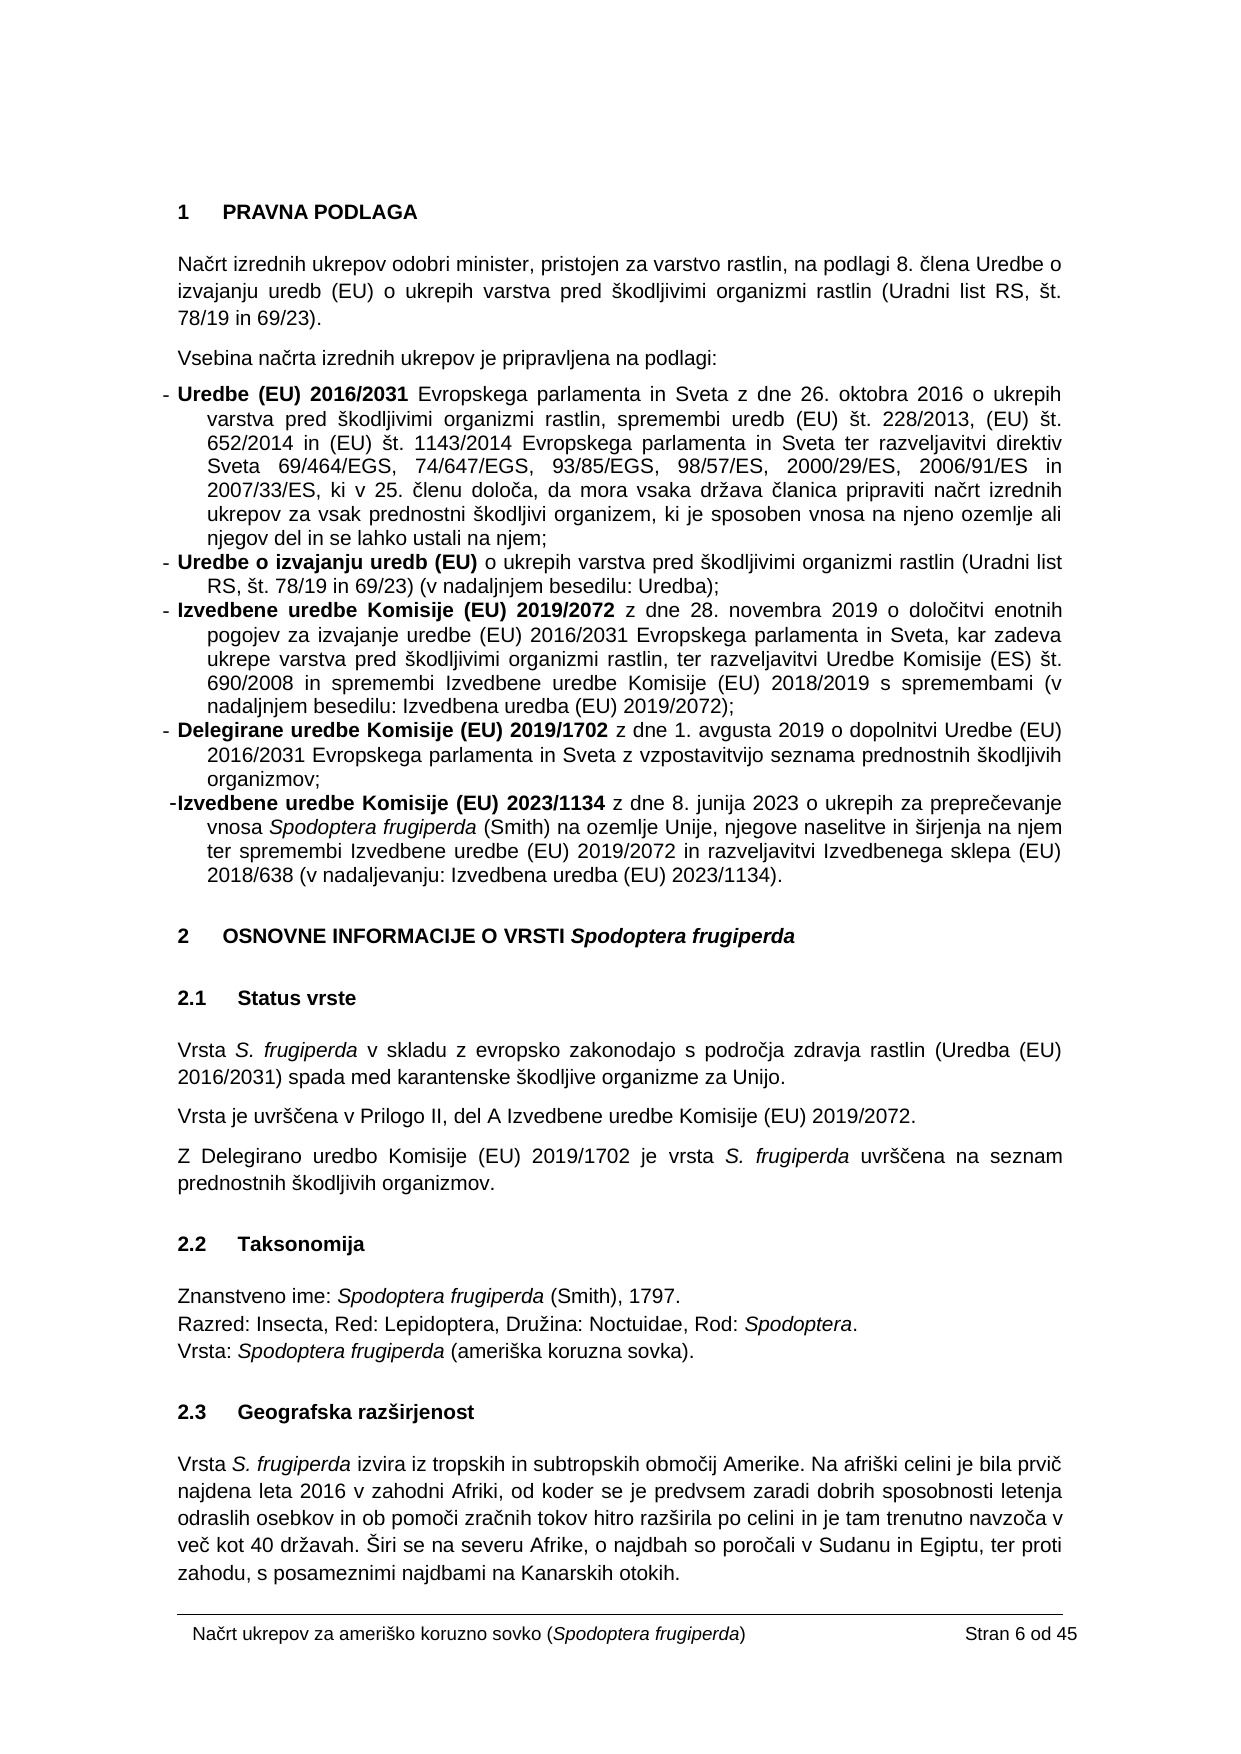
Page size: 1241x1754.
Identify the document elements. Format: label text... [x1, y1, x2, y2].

text Razred: Insecta, Red: Lepidoptera, Družina: Noctuidae, Rod: Spodoptera. [177, 1308, 1063, 1335]
list Izvedbene uredbe Komisije (EU) 2019/2072 z dne 28. novembra 2019 o določitvi enotnih pogojev za izvajanje uredbe (EU) 2016/2031 Evropskega parlamenta in Sveta, kar zadeva ukrepe varstva pred škodljivimi organizmi rastlin, ter razveljavitvi Uredbe Komisije (ES) št. 690/2008 in spremembi Izvedbene uredbe Komisije (EU) 2018/2019 s spremembami (v nadaljnjem besedilu: Izvedbena uredba (EU) 2019/2072); [162, 598, 1063, 718]
list Uredbe o izvajanju uredb (EU) o ukrepih varstva pred škodljivimi organizmi rastlin (Uradni list RS, št. 78/19 in 69/23) (v nadaljnjem besedilu: Uredba); [162, 550, 1063, 598]
text Znanstveno ime: Spodoptera frugiperda (Smith), 1797. [177, 1281, 1063, 1308]
text Z Delegirano uredbo Komisije (EU) 2019/1702 je vrsta S. frugiperda uvrščena na seznam prednostnih škodljivih organizmov. [177, 1141, 1063, 1195]
text Vsebina načrta izrednih ukrepov je pripravljena na podlagi: [177, 343, 1063, 370]
list Delegirane uredbe Komisije (EU) 2019/1702 z dne 1. avgusta 2019 o dopolnitvi Uredbe (EU) 2016/2031 Evropskega parlamenta in Sveta z vzpostavitvijo seznama prednostnih škodljivih organizmov; [162, 718, 1063, 790]
text Vrsta je uvrščena v Prilogo II, del A Izvedbene uredbe Komisije (EU) 2019/2072. [177, 1101, 1063, 1128]
text Vrsta S. frugiperda v skladu z evropsko zakonodajo s področja zdravja rastlin (Uredba (EU) 2016/2031) spada med karantenske škodljive organizme za Unijo. [177, 1034, 1063, 1088]
text Vrsta: Spodoptera frugiperda (ameriška koruzna sovka). [177, 1335, 1063, 1362]
subtitle PRAVNA PODLAGA [177, 200, 1063, 224]
text Izvedbene uredbe Komisije (EU) 2023/1134 z dne 8. junija 2023 o ukrepih za preprečevanje vnosa Spodoptera frugiperda (Smith) na ozemlje Unije, njegove naselitve in širjenja na njem ter spremembi Izvedbene uredbe (EU) 2019/2072 in razveljavitvi Izvedbenega sklepa (EU) 2018/638 (v nadaljevanju: Izvedbena uredba (EU) 2023/1134). [169, 790, 1063, 886]
list Uredbe (EU) 2016/2031 Evropskega parlamenta in Sveta z dne 26. oktobra 2016 o ukrepih varstva pred škodljivimi organizmi rastlin, spremembi uredb (EU) št. 228/2013, (EU) št. 652/2014 in (EU) št. 1143/2014 Evropskega parlamenta in Sveta ter razveljavitvi direktiv Sveta 69/464/EGS, 74/647/EGS, 93/85/EGS, 98/57/ES, 2000/29/ES, 2006/91/ES in 2007/33/ES, ki v 25. členu določa, da mora vsaka država članica pripraviti načrt izrednih ukrepov za vsak prednostni škodljivi organizem, ki je sposoben vnosa na njeno ozemlje ali njegov del in se lahko ustali na njem; [162, 382, 1063, 550]
text Vrsta S. frugiperda izvira iz tropskih in subtropskih območij Amerike. Na afriški celini je bila prvič najdena leta 2016 v zahodni Afriki, od koder se je predvsem zaradi dobrih sposobnosti letenja odraslih osebkov in ob pomoči zračnih tokov hitro razširila po celini in je tam trenutno navzoča v več kot 40 državah. Širi se na severu Afrike, o najdbah so poročali v Sudanu in Egiptu, ter proti zahodu, s posameznimi najdbami na Kanarskih otokih. [177, 1449, 1063, 1584]
subtitle Taksonomija [177, 1232, 1063, 1256]
subtitle Geografska razširjenost [177, 1400, 1063, 1424]
text Načrt izrednih ukrepov odobri minister, pristojen za varstvo rastlin, na podlagi 8. člena Uredbe o izvajanju uredb (EU) o ukrepih varstva pred škodljivimi organizmi rastlin (Uradni list RS, št. 78/19 in 69/23). [177, 249, 1063, 330]
subtitle OSNOVNE INFORMACIJE O VRSTI Spodoptera frugiperda [177, 924, 1063, 948]
subtitle Status vrste [177, 985, 1063, 1009]
